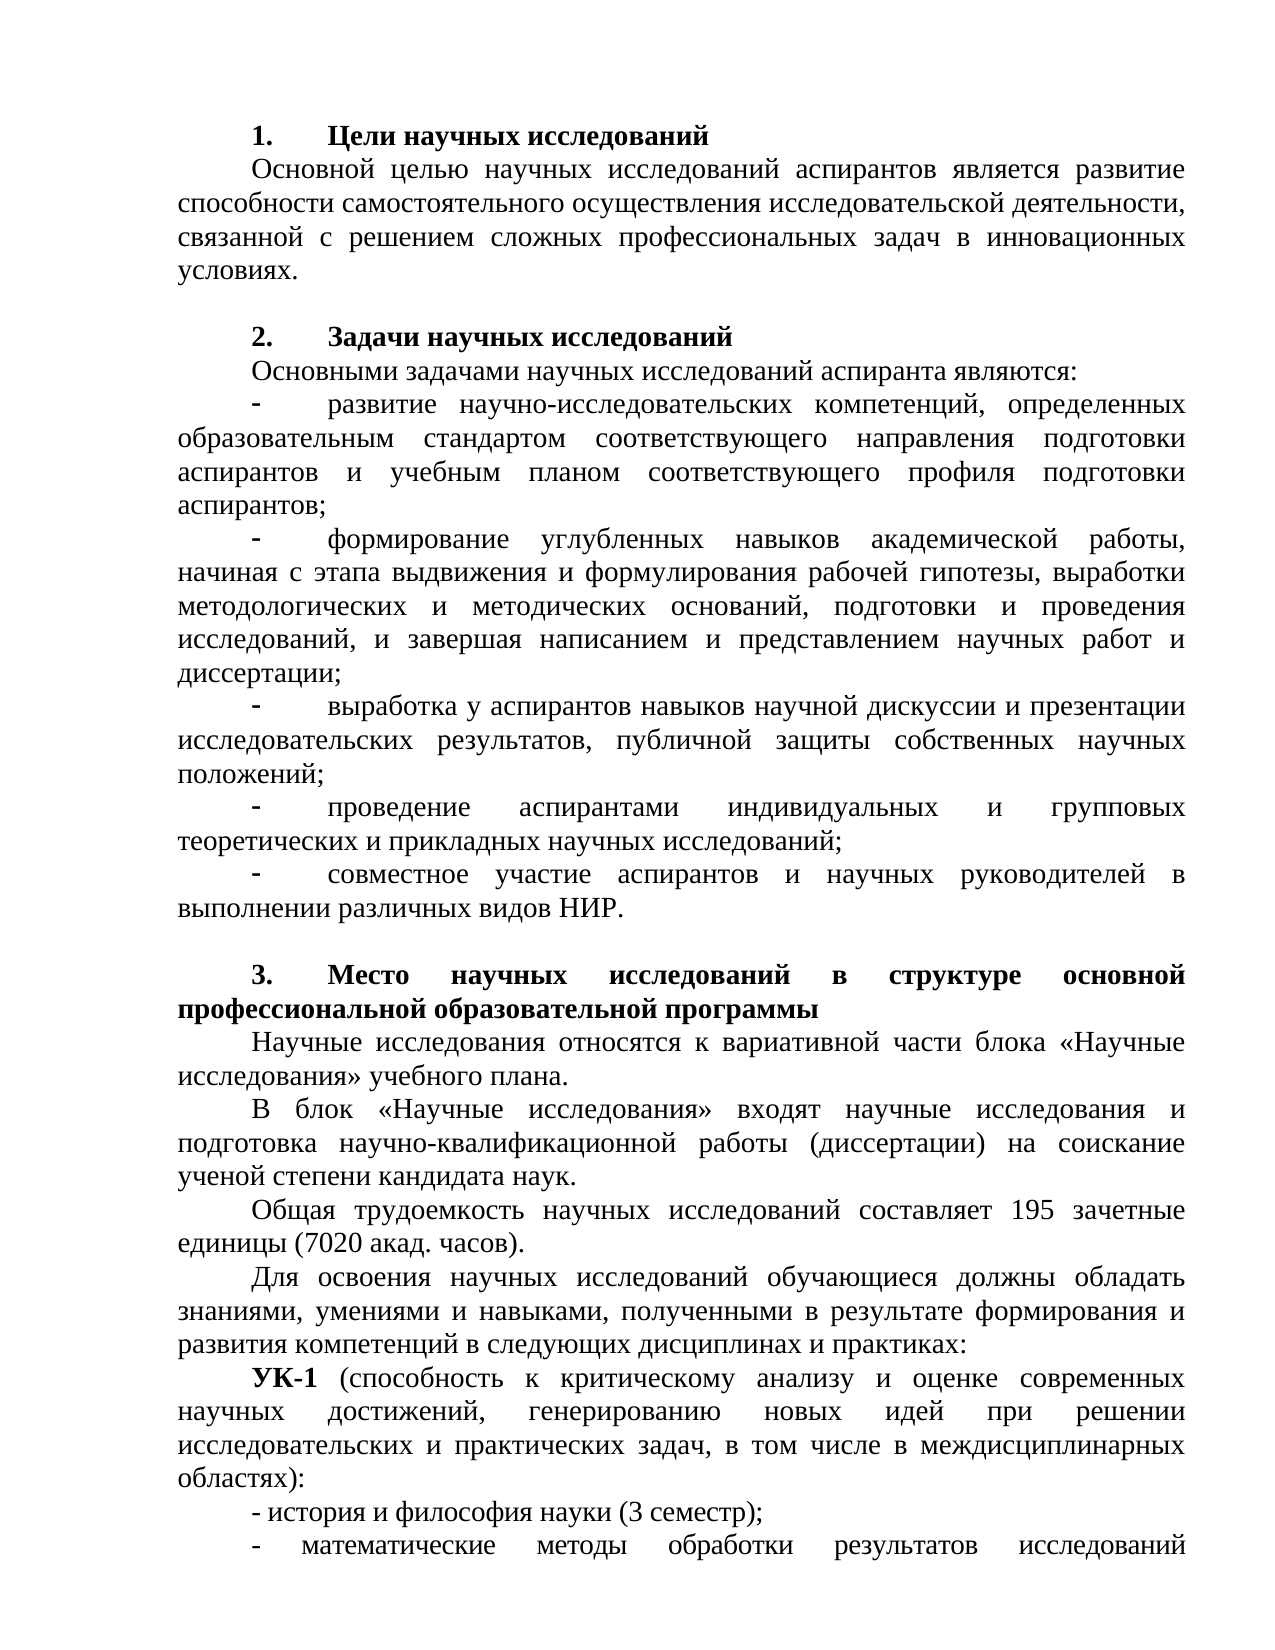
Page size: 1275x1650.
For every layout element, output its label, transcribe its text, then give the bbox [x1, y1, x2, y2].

list формирование углубленных навыков академической работы, начиная с этапа выдвижения и формулирования рабочей гипотезы, выработки методологических и методических оснований, подготовки и проведения исследований, и завершая написанием и представлением научных работ и диссертации; [177, 521, 1186, 688]
text Научные исследования относятся к вариативной части блока «Научные исследования» учебного плана. [177, 1024, 1186, 1091]
text Основными задачами научных исследований аспиранта являются: [177, 353, 1186, 386]
text В блок «Научные исследования» входят научные исследования и подготовка научно-квалификационной работы (диссертации) на соискание ученой степени кандидата наук. [177, 1091, 1186, 1192]
list проведение аспирантами индивидуальных и групповых теоретических и прикладных научных исследований; [177, 789, 1186, 856]
text Для освоения научных исследований обучающиеся должны обладать знаниями, умениями и навыками, полученными в результате формирования и развития компетенций в следующих дисциплинах и практиках: [177, 1259, 1186, 1360]
text Общая трудоемкость научных исследований составляет 195 зачетные единицы (7020 акад. часов). [177, 1192, 1186, 1259]
text УК-1 (способность к критическому анализу и оценке современных научных достижений, генерированию новых идей при решении исследовательских и практических задач, в том числе в междисциплинарных областях): [177, 1360, 1186, 1494]
list совместное участие аспирантов и научных руководителей в выполнении различных видов НИР. [177, 856, 1186, 924]
text - история и философия науки (3 семестр); [177, 1494, 1186, 1527]
list развитие научно-исследовательских компетенций, определенных образовательным стандартом соответствующего направления подготовки аспирантов и учебным планом соответствующего профиля подготовки аспирантов; [177, 386, 1186, 521]
list Задачи научных исследований [177, 319, 1186, 353]
text Основной целью научных исследований аспирантов является развитие способности самостоятельного осуществления исследовательской деятельности, связанной с решением сложных профессиональных задач в инновационных условиях. [177, 152, 1186, 286]
list Цели научных исследований [177, 118, 1186, 152]
list выработка у аспирантов навыков научной дискуссии и презентации исследовательских результатов, публичной защиты собственных научных положений; [177, 688, 1186, 789]
list Место научных исследований в структуре основной профессиональной образовательной программы [177, 957, 1186, 1024]
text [177, 1527, 1186, 1561]
